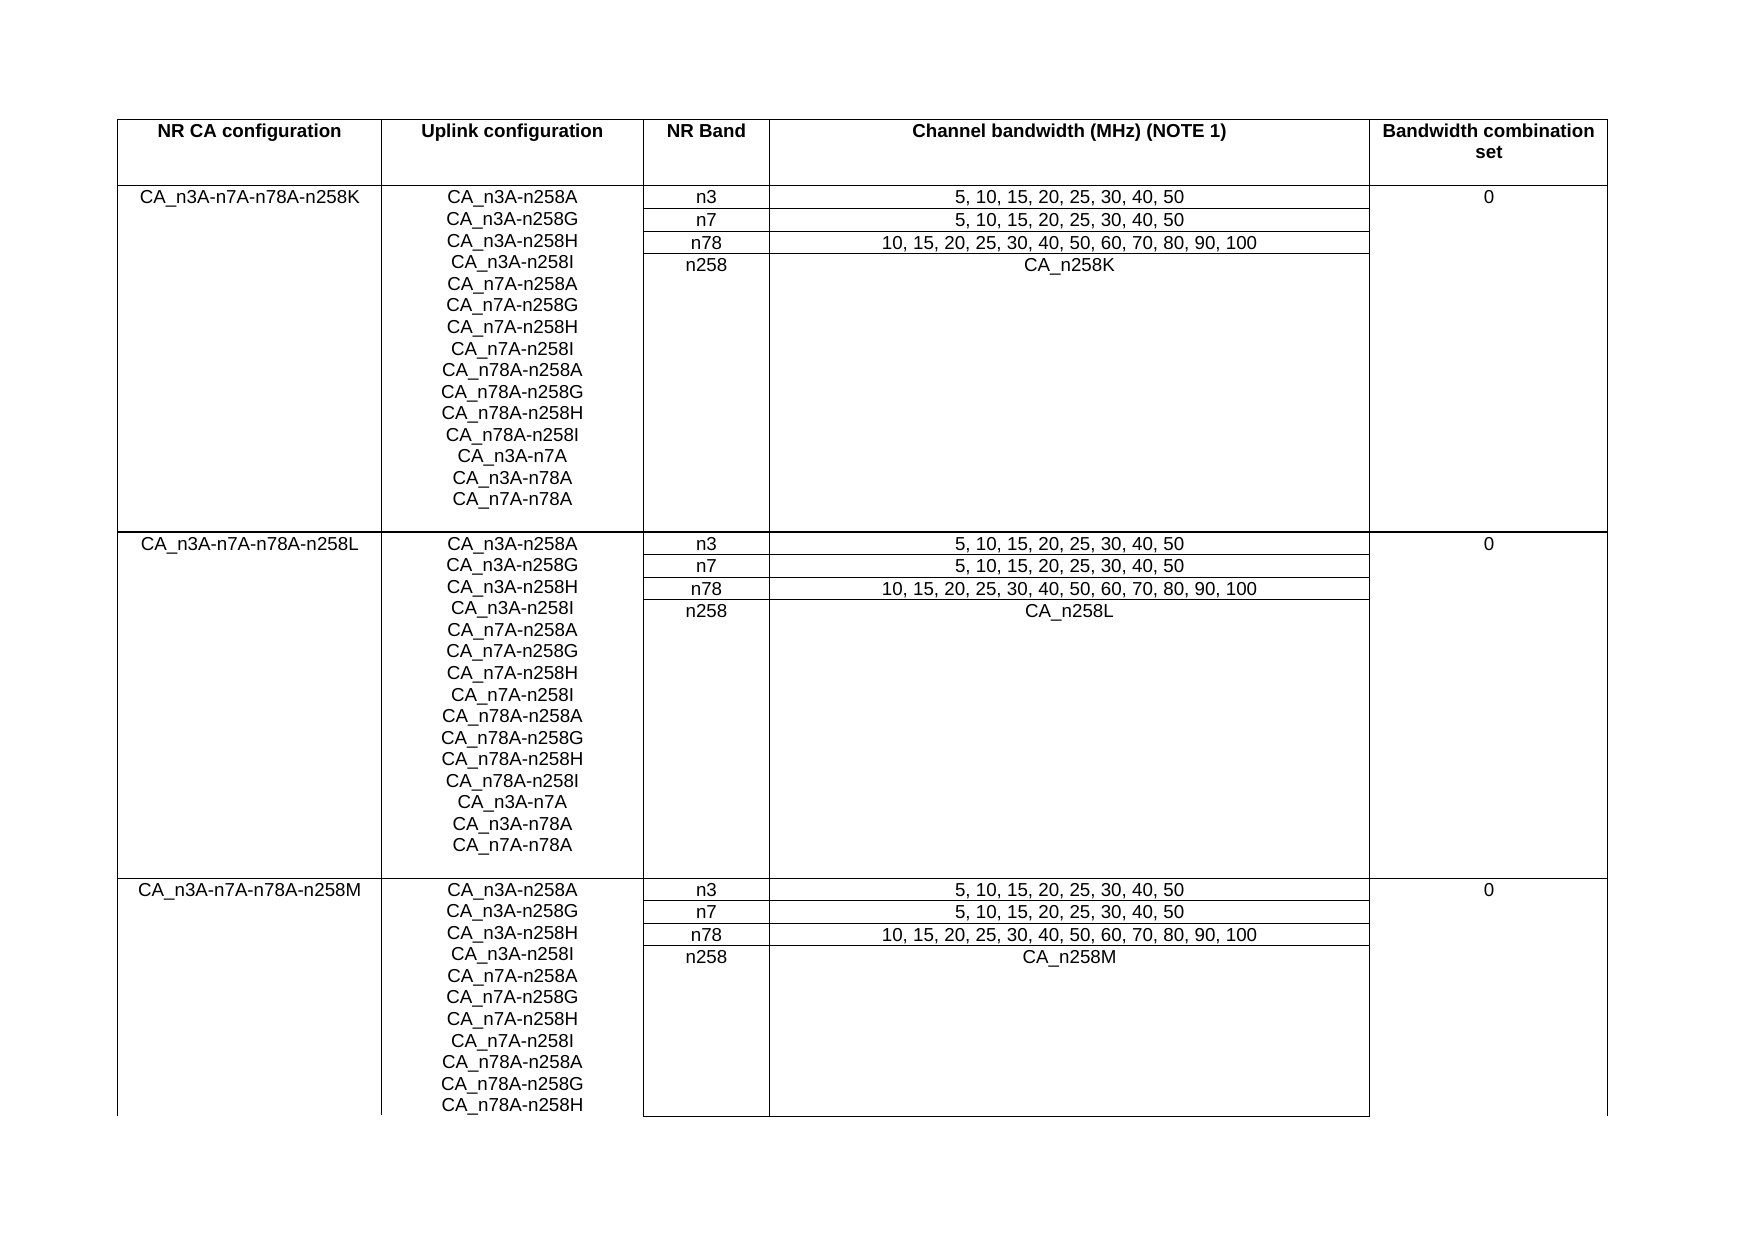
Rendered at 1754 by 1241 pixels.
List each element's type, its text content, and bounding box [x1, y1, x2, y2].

table_cell n7 [644, 555, 769, 577]
table_cell n3 [644, 533, 769, 554]
table_cell 5, 10, 15, 20, 25, 30, 40, 50 [770, 209, 1369, 231]
table_cell CA_n258K [770, 254, 1369, 531]
table_cell [118, 163, 381, 185]
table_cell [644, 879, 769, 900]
table_cell 0 [1370, 533, 1607, 877]
table_header Channel bandwidth (MHz) (NOTE 1) [770, 120, 1369, 185]
table_header NR Band [644, 120, 769, 163]
table_header NR CA configuration [118, 120, 381, 163]
table_cell [1370, 163, 1607, 185]
table_cell CA_n3A-n258A CA_n3A-n258G CA_n3A-n258H CA_n3A-n258I CA_n7A-n258A CA_n7A-n258G CA_n7A-n258H CA_n7A-n258I CA_n78A-n258A CA_n78A-n258G CA_n78A-n258H CA_n78A-n258I CA_n3A-n7A CA_n3A-n78A CA_n7A-n78A [382, 186, 643, 531]
table_cell n7 [644, 209, 769, 231]
table_cell CA_n3A-n258A CA_n3A-n258G CA_n3A-n258H CA_n3A-n258I CA_n7A-n258A CA_n7A-n258G CA_n7A-n258H CA_n7A-n258I CA_n78A-n258A CA_n78A-n258G CA_n78A-n258H CA_n78A-n258I CA_n3A-n7A CA_n3A-n78A CA_n7A-n78A [382, 533, 643, 877]
table_cell 10, 15, 20, 25, 30, 40, 50, 60, 70, 80, 90, 100 [770, 232, 1369, 253]
table_header Uplink configuration [382, 120, 643, 163]
table_cell 5, 10, 15, 20, 25, 30, 40, 50 [770, 533, 1369, 554]
table_cell n78 [644, 232, 769, 253]
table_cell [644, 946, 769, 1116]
table_cell CA_n3A-n7A-n78A-n258K [118, 186, 381, 531]
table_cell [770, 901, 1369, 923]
table_cell CA_n3A-n7A-n78A-n258L [118, 533, 381, 877]
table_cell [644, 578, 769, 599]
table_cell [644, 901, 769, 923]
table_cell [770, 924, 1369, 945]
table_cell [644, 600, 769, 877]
table_cell n3 [644, 186, 769, 208]
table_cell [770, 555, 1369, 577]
table_header Bandwidth combination set [1370, 120, 1607, 163]
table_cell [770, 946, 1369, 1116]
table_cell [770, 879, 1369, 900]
table_cell 5, 10, 15, 20, 25, 30, 40, 50 [770, 186, 1369, 208]
table_cell n258 [644, 254, 769, 531]
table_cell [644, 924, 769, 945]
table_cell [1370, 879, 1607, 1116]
table_cell 0 [1370, 186, 1607, 531]
table_cell [644, 163, 769, 185]
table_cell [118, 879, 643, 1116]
table_cell [382, 163, 643, 185]
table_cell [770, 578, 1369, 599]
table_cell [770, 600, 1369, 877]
